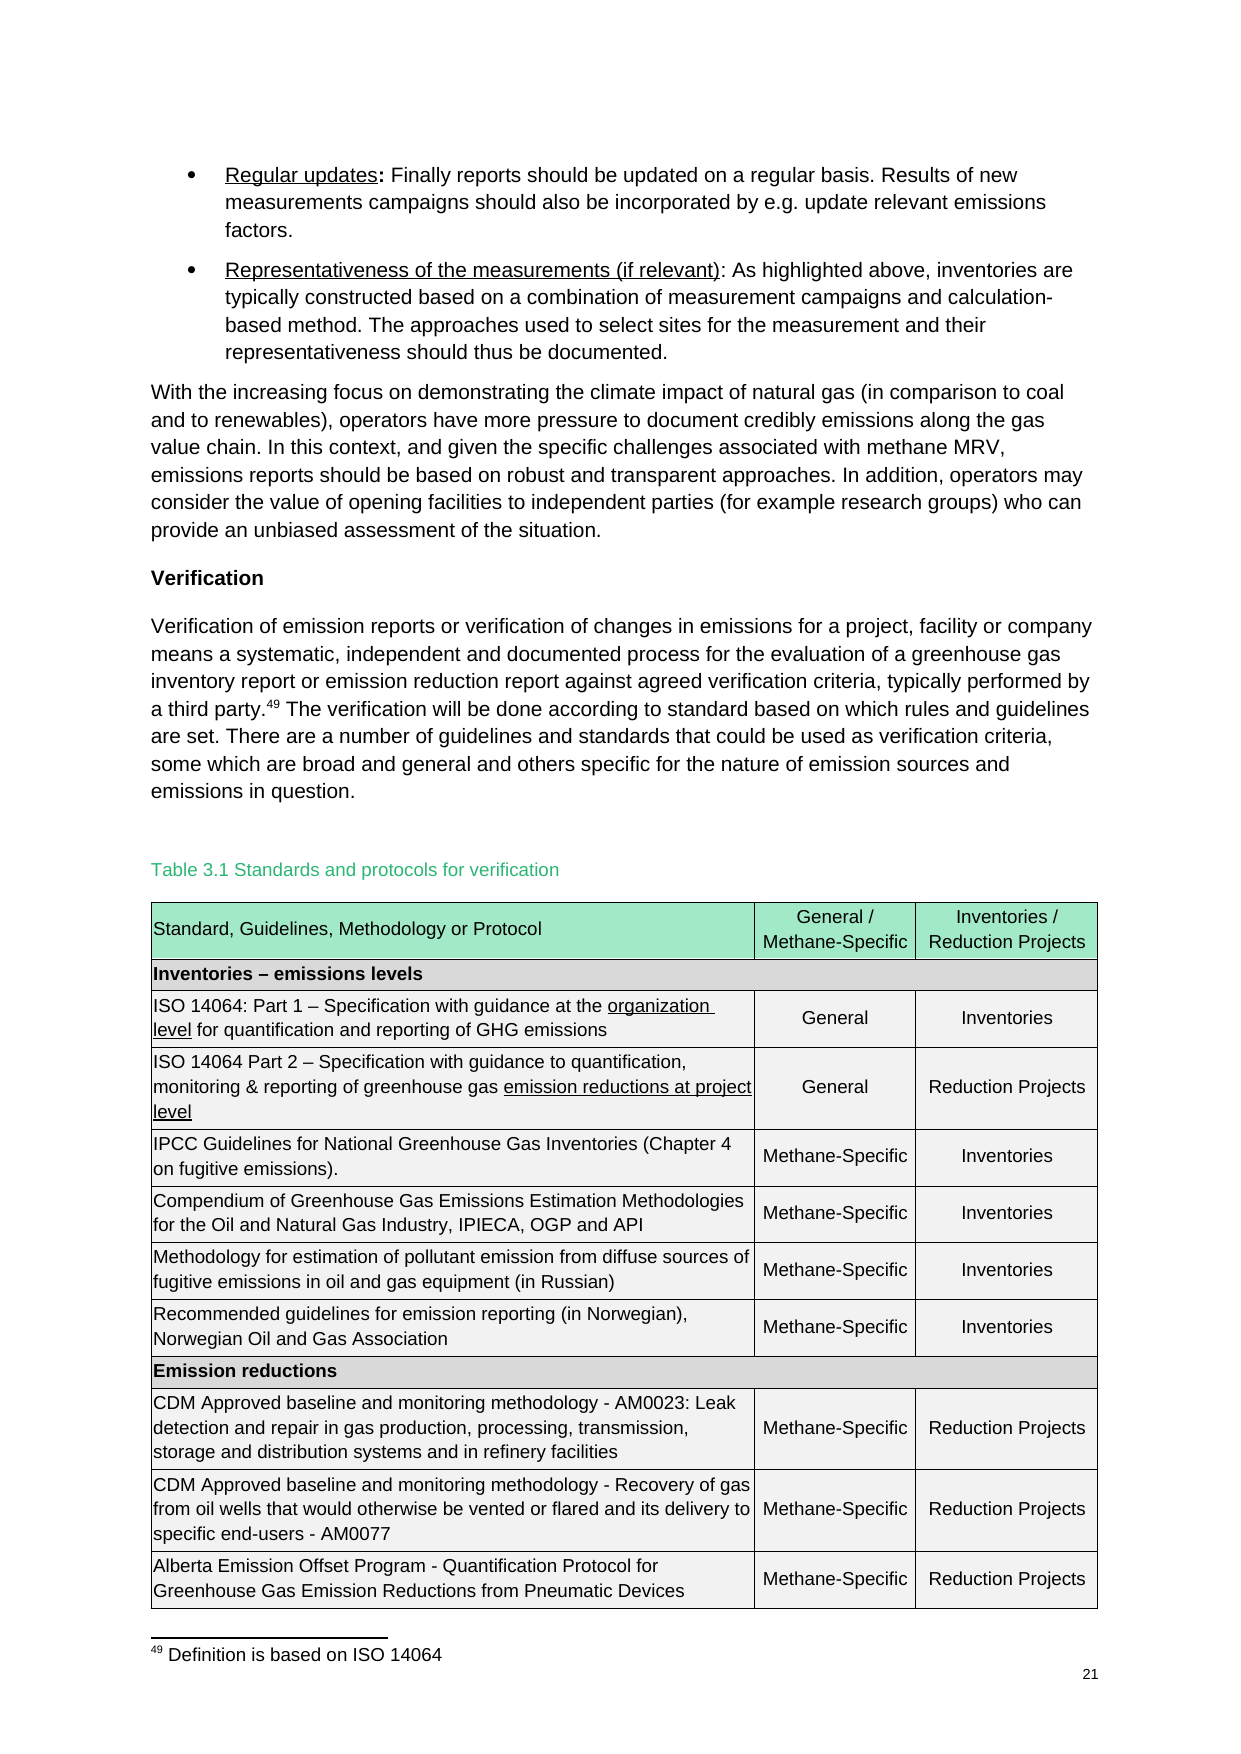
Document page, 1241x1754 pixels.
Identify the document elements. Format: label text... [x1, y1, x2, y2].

table_cell Methane-Specific [755, 1470, 915, 1551]
subtitle Verification of emission reports or verification of changes in emissions for a project, facility or company means a systematic, independent and documented process for the evaluation of a greenhouse gas inventory report or emission reduction report against agreed verification criteria, typically performed by a third party. The verification will be done according to standard based on which rules and guidelines are set. There are a number of guidelines and standards that could be used as verification criteria, some which are broad and general and others specific for the nature of emission sources and emissions in question. [151, 614, 1098, 803]
list Regular updates: Finally reports should be updated on a regular basis. Results of new measurements campaigns should also be incorporated by e.g. update relevant emissions factors. [188, 162, 1098, 241]
table_header General / Methane-Specific [755, 903, 915, 958]
table_cell General [755, 1048, 915, 1129]
subtitle Verification [151, 566, 1098, 590]
table_cell Methane-Specific [755, 1187, 915, 1242]
table_cell Methane-Specific [755, 1130, 915, 1186]
table_cell Inventories [916, 1300, 1097, 1356]
table_cell Methane-Specific [755, 1552, 915, 1608]
table_cell Alberta Emission Offset Program - Quantification Protocol for Greenhouse Gas Emission Reductions from Pneumatic Devices [152, 1552, 754, 1608]
table_cell Inventories [916, 1243, 1097, 1299]
table_header Inventories / Reduction Projects [916, 903, 1097, 958]
table_cell Reduction Projects [916, 1470, 1097, 1551]
table_cell Methane-Specific [755, 1300, 915, 1356]
table_cell CDM Approved baseline and monitoring methodology - AM0023: Leak detection and repair in gas production, processing, transmission, storage and distribution systems and in refinery facilities [152, 1389, 754, 1469]
table_cell Reduction Projects [916, 1048, 1097, 1129]
table_cell CDM Approved baseline and monitoring methodology - Recovery of gas from oil wells that would otherwise be vented or flared and its delivery to specific end-users - AM0077 [152, 1470, 754, 1551]
table_cell IPCC Guidelines for National Greenhouse Gas Inventories (Chapter 4 on fugitive emissions). [152, 1130, 754, 1186]
table_cell Reduction Projects [916, 1552, 1097, 1608]
table_cell Methane-Specific [755, 1243, 915, 1299]
table_cell Methane-Specific [755, 1389, 915, 1469]
table_cell Reduction Projects [916, 1389, 1097, 1469]
text Table 3.1 Standards and protocols for verification [151, 859, 1098, 881]
text With the increasing focus on demonstrating the climate impact of natural gas (in comparison to coal and to renewables), operators have more pressure to document credibly emissions along the gas value chain. In this context, and given the specific challenges associated with methane MRV, emissions reports should be based on robust and transparent approaches. In addition, operators may consider the value of opening facilities to independent parties (for example research groups) who can provide an unbiased assessment of the situation. [151, 380, 1098, 542]
table_cell Inventories [916, 1187, 1097, 1242]
table_cell ISO 14064: Part 1 – Specification with guidance at the organization level for quantification and reporting of GHG emissions [152, 991, 754, 1047]
table_cell Inventories [916, 1130, 1097, 1186]
table_cell ISO 14064 Part 2 – Specification with guidance to quantification, monitoring & reporting of greenhouse gas emission reductions at project level [152, 1048, 754, 1129]
table_cell Inventories – emissions levels [152, 960, 1097, 990]
table_cell General [755, 991, 915, 1047]
table_cell Recommended guidelines for emission reporting (in Norwegian), Norwegian Oil and Gas Association [152, 1300, 754, 1356]
table_cell Compendium of Greenhouse Gas Emissions Estimation Methodologies for the Oil and Natural Gas Industry, IPIECA, OGP and API [152, 1187, 754, 1242]
table_cell Emission reductions [152, 1357, 1097, 1388]
table_header Standard, Guidelines, Methodology or Protocol [152, 903, 754, 958]
table_cell Methodology for estimation of pollutant emission from diffuse sources of fugitive emissions in oil and gas equipment (in Russian) [152, 1243, 754, 1299]
table_cell Inventories [916, 991, 1097, 1047]
list Representativeness of the measurements (if relevant): As highlighted above, inventories are typically constructed based on a combination of measurement campaigns and calculation-based method. The approaches used to select sites for the measurement and their representativeness should thus be documented. [188, 257, 1098, 364]
